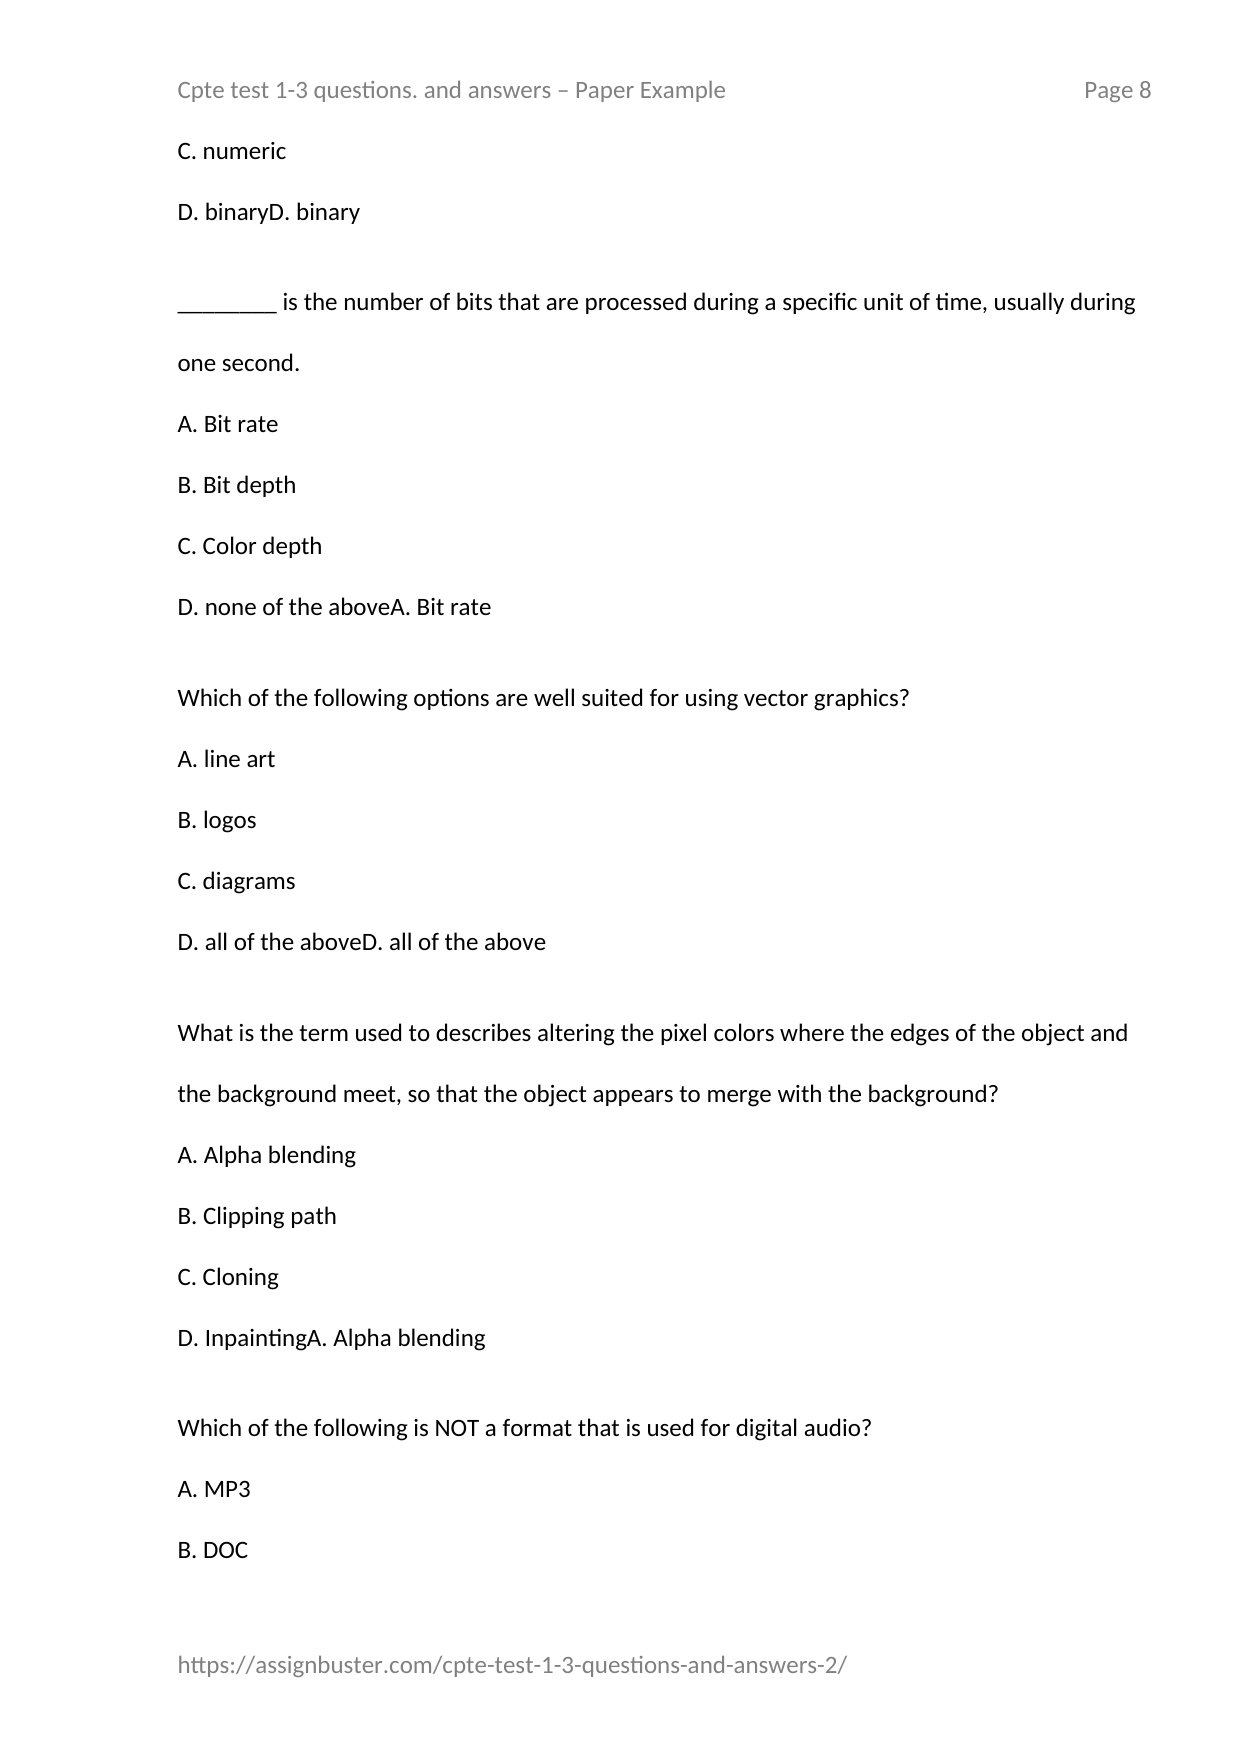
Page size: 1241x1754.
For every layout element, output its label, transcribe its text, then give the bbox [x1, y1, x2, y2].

text ________ is the number of bits that are processed during a specific unit of time, usually during one second. A. Bit rate B. Bit depth C. Color depth D. none of the aboveA. Bit rate [177, 286, 1152, 622]
text What is the term used to describes altering the pixel colors where the edges of the object and the background meet, so that the object appears to merge with the background? A. Alpha blending B. Clipping path C. Cloning D. InpaintingA. Alpha blending [177, 1017, 1152, 1352]
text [177, 135, 1152, 226]
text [177, 1412, 1152, 1565]
text Which of the following options are well suited for using vector graphics? A. line art B. logos C. diagrams D. all of the aboveD. all of the above [177, 682, 1152, 957]
